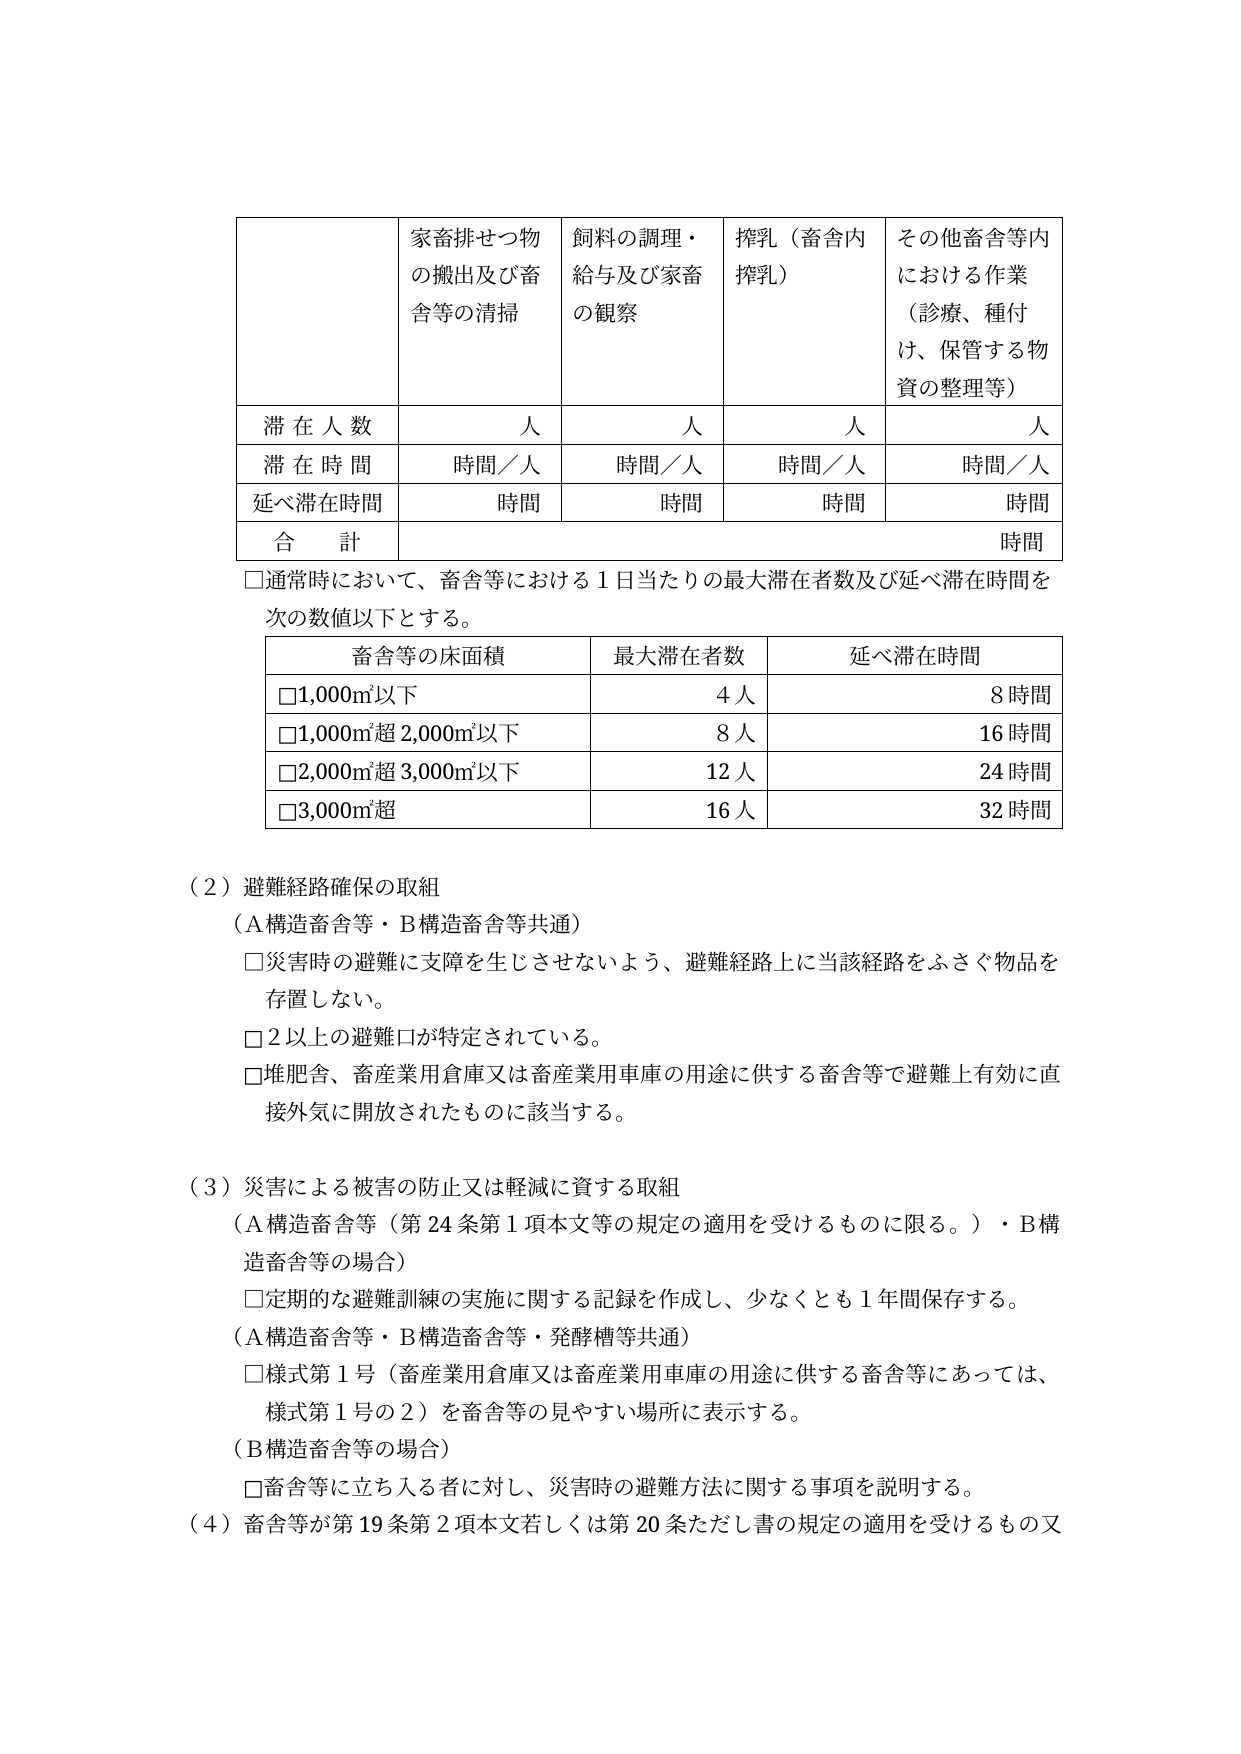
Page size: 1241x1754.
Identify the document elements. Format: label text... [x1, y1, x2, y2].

table_cell 時間／人 [886, 445, 1062, 482]
table_header 搾乳（畜舎内搾乳） [724, 218, 885, 405]
table_cell 人 [886, 406, 1062, 444]
text □畜舎等に立ち入る者に対し、災害時の避難方法に関する事項を説明する。 [243, 1467, 1063, 1504]
table_cell ８人 [591, 714, 767, 751]
table_header 最大滞在者数 [591, 637, 767, 674]
table_cell 時間／人 [724, 445, 885, 482]
table_cell □2,000㎡超3,000㎡以下 [266, 752, 590, 790]
table_cell 時間 [886, 484, 1062, 521]
table_cell 時間 [399, 522, 1062, 559]
table_cell 16時間 [768, 714, 1062, 751]
table_cell 人 [562, 406, 723, 444]
table_cell □3,000㎡超 [266, 791, 590, 828]
table_cell 16人 [591, 791, 767, 828]
table_cell 時間／人 [399, 445, 561, 482]
table_header 延べ滞在時間 [768, 637, 1062, 674]
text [177, 1504, 1063, 1542]
text （Ｂ構造畜舎等の場合） [177, 1429, 1063, 1467]
text □災害時の避難に支障を生じさせないよう、避難経路上に当該経路をふさぐ物品を存置しない。 [177, 942, 1063, 1017]
table_cell 時間 [724, 484, 885, 521]
text （Ａ構造畜舎等（第24条第１項本文等の規定の適用を受けるものに限る。）・Ｂ構造畜舎等の場合） [221, 1204, 1063, 1279]
table_cell 合計 [237, 522, 398, 559]
table_cell 延べ滞在時間 [237, 484, 398, 521]
table_cell 時間 [562, 484, 723, 521]
text （Ａ構造畜舎等・Ｂ構造畜舎等・発酵槽等共通） [177, 1317, 1063, 1354]
text □堆肥舎、畜産業用倉庫又は畜産業用車庫の用途に供する畜舎等で避難上有効に直接外気に開放されたものに該当する。 [243, 1054, 1063, 1129]
table_header その他畜舎等内における作業（診療、種付け、保管する物資の整理等） [886, 218, 1062, 405]
text □２以上の避難口が特定されている。 [243, 1017, 1063, 1054]
text □通常時において、畜舎等における１日当たりの最大滞在者数及び延べ滞在時間を次の数値以下とする。 [177, 561, 1063, 636]
table_cell 滞在時間 [237, 445, 398, 482]
table_cell 24時間 [768, 752, 1062, 790]
table_cell 滞在人数 [237, 406, 398, 444]
table_cell 32時間 [768, 791, 1062, 828]
table_header [237, 218, 398, 405]
table_header 家畜排せつ物の搬出及び畜舎等の清掃 [399, 218, 561, 405]
text （３）災害による被害の防止又は軽減に資する取組 [177, 1167, 1063, 1204]
text （２）避難経路確保の取組 [177, 867, 1063, 904]
table_header 畜舎等の床面積 [266, 637, 590, 674]
table_cell 時間／人 [562, 445, 723, 482]
text □様式第１号（畜産業用倉庫又は畜産業用車庫の用途に供する畜舎等にあっては、様式第１号の２）を畜舎等の見やすい場所に表示する。 [177, 1354, 1063, 1429]
table_cell 人 [724, 406, 885, 444]
text （Ａ構造畜舎等・Ｂ構造畜舎等共通） [221, 904, 1063, 942]
table_cell □1,000㎡以下 [266, 675, 590, 713]
text □定期的な避難訓練の実施に関する記録を作成し、少なくとも１年間保存する。 [177, 1279, 1063, 1317]
table_cell ８時間 [768, 675, 1062, 713]
table_header 飼料の調理・給与及び家畜の観察 [562, 218, 723, 405]
table_cell 12人 [591, 752, 767, 790]
table_cell 人 [399, 406, 561, 444]
table_cell ４人 [591, 675, 767, 713]
table_cell 時間 [399, 484, 561, 521]
table_cell □1,000㎡超2,000㎡以下 [266, 714, 590, 751]
